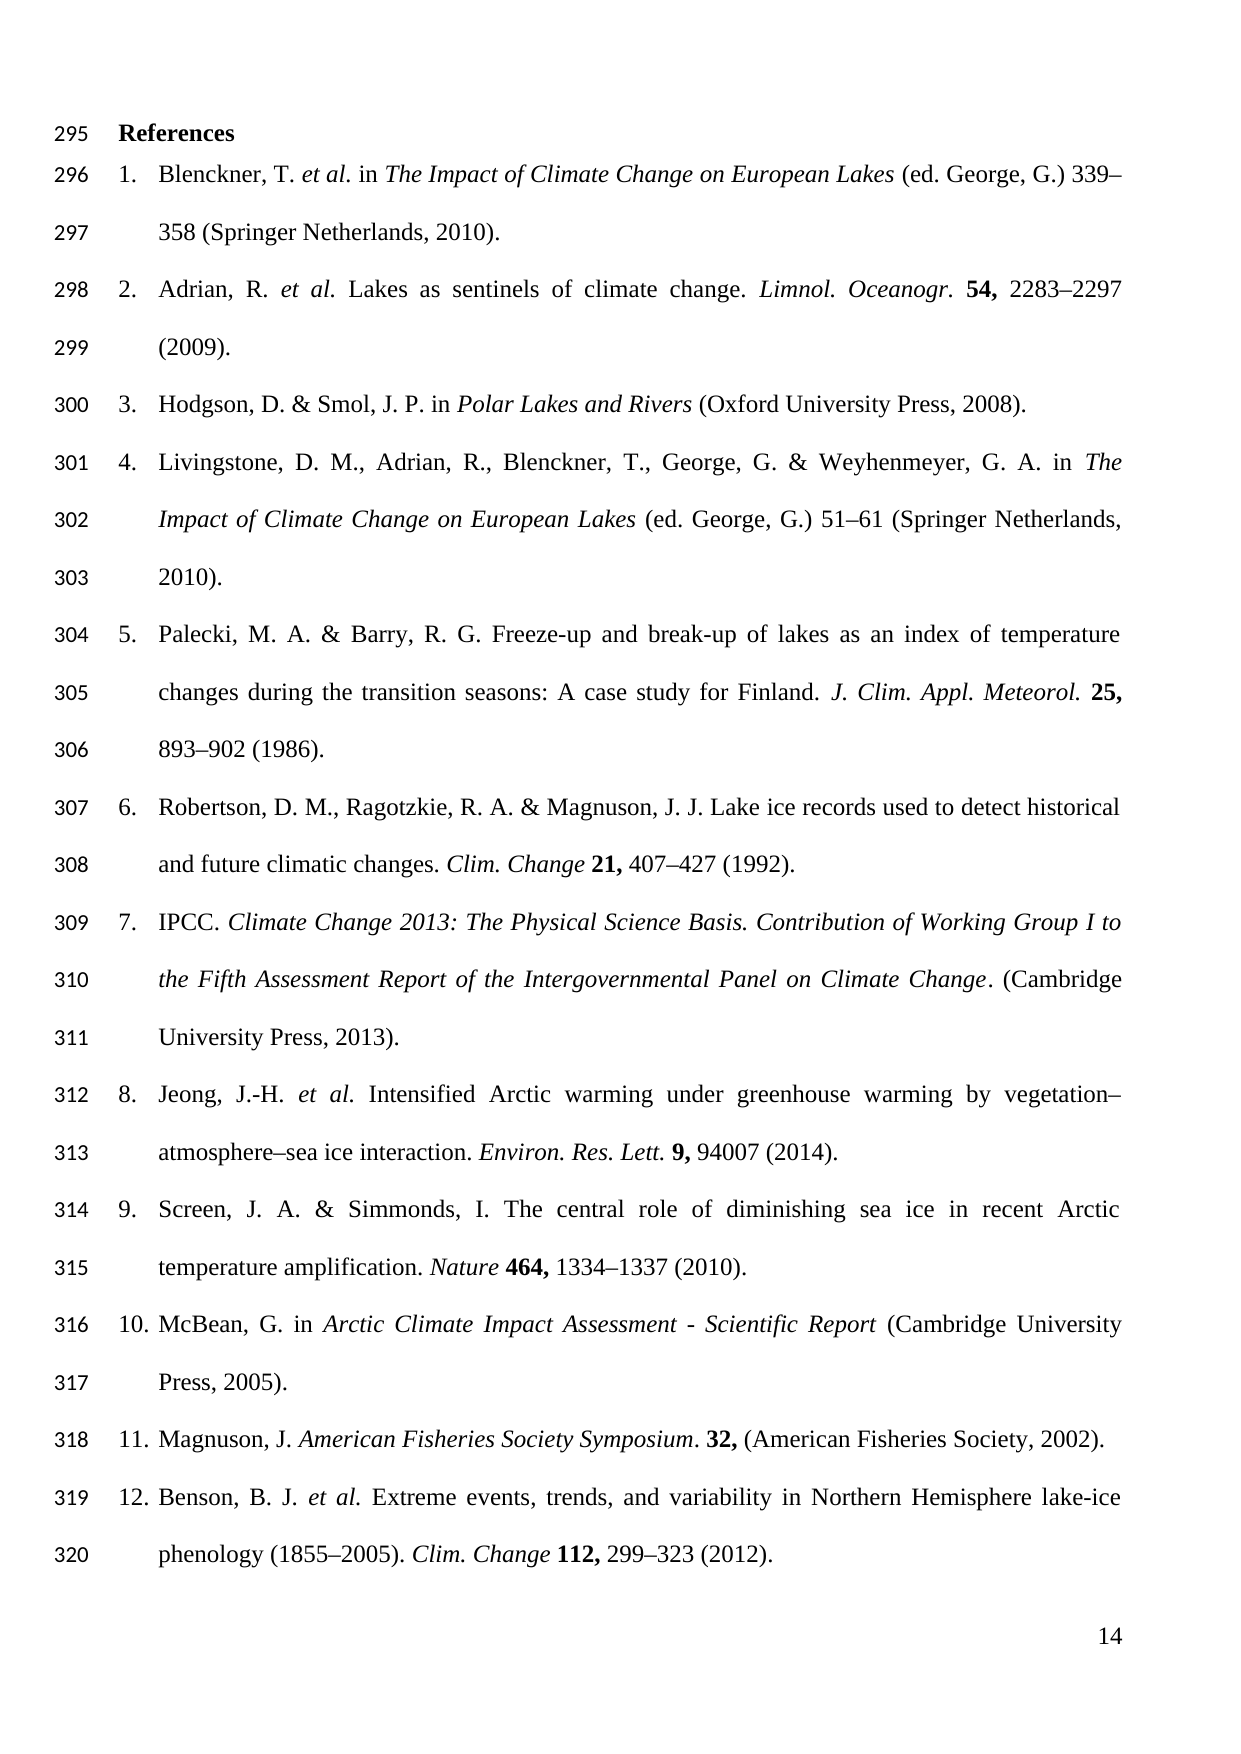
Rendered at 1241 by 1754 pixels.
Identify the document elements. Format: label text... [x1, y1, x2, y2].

text 5. Palecki, M. A. & Barry, R. G. Freeze-up and break-up of lakes as an index of temperature changes during the transition seasons: A case study for Finland. J. Clim. Appl. Meteorol. 25, 893–902 (1986). [118, 619, 1122, 763]
text 6. Robertson, D. M., Ragotzkie, R. A. & Magnuson, J. J. Lake ice records used to detect historical and future climatic changes. Clim. Change 21, 407–427 (1992). [118, 792, 1122, 878]
subtitle References [118, 118, 1122, 147]
text 2. Adrian, R. et al. Lakes as sentinels of climate change. Limnol. Oceanogr. 54, 2283–2297 (2009). [118, 274, 1122, 361]
text 8. Jeong, J.-H. et al. Intensified Arctic warming under greenhouse warming by vegetation–atmosphere–sea ice interaction. Environ. Res. Lett. 9, 94007 (2014). [118, 1079, 1122, 1166]
text 1. Blenckner, T. et al. in The Impact of Climate Change on European Lakes (ed. George, G.) 339–358 (Springer Netherlands, 2010). [118, 159, 1122, 246]
text 12. Benson, B. J. et al. Extreme events, trends, and variability in Northern Hemisphere lake-ice phenology (1855–2005). Clim. Change 112, 299–323 (2012). [118, 1482, 1122, 1568]
text 9. Screen, J. A. & Simmonds, I. The central role of diminishing sea ice in recent Arctic temperature amplification. Nature 464, 1334–1337 (2010). [118, 1194, 1122, 1281]
text 3. Hodgson, D. & Smol, J. P. in Polar Lakes and Rivers (Oxford University Press, 2008). [118, 389, 1122, 418]
text 10. McBean, G. in Arctic Climate Impact Assessment - Scientific Report (Cambridge University Press, 2005). [118, 1309, 1122, 1396]
text 11. Magnuson, J. American Fisheries Society Symposium. 32, (American Fisheries Society, 2002). [118, 1424, 1122, 1453]
text 4. Livingstone, D. M., Adrian, R., Blenckner, T., George, G. & Weyhenmeyer, G. A. in The Impact of Climate Change on European Lakes (ed. George, G.) 51–61 (Springer Netherlands, 2010). [118, 447, 1122, 591]
text 7. IPCC. Climate Change 2013: The Physical Science Basis. Contribution of Working Group I to the Fifth Assessment Report of the Intergovernmental Panel on Climate Change. (Cambridge University Press, 2013). [118, 907, 1122, 1051]
